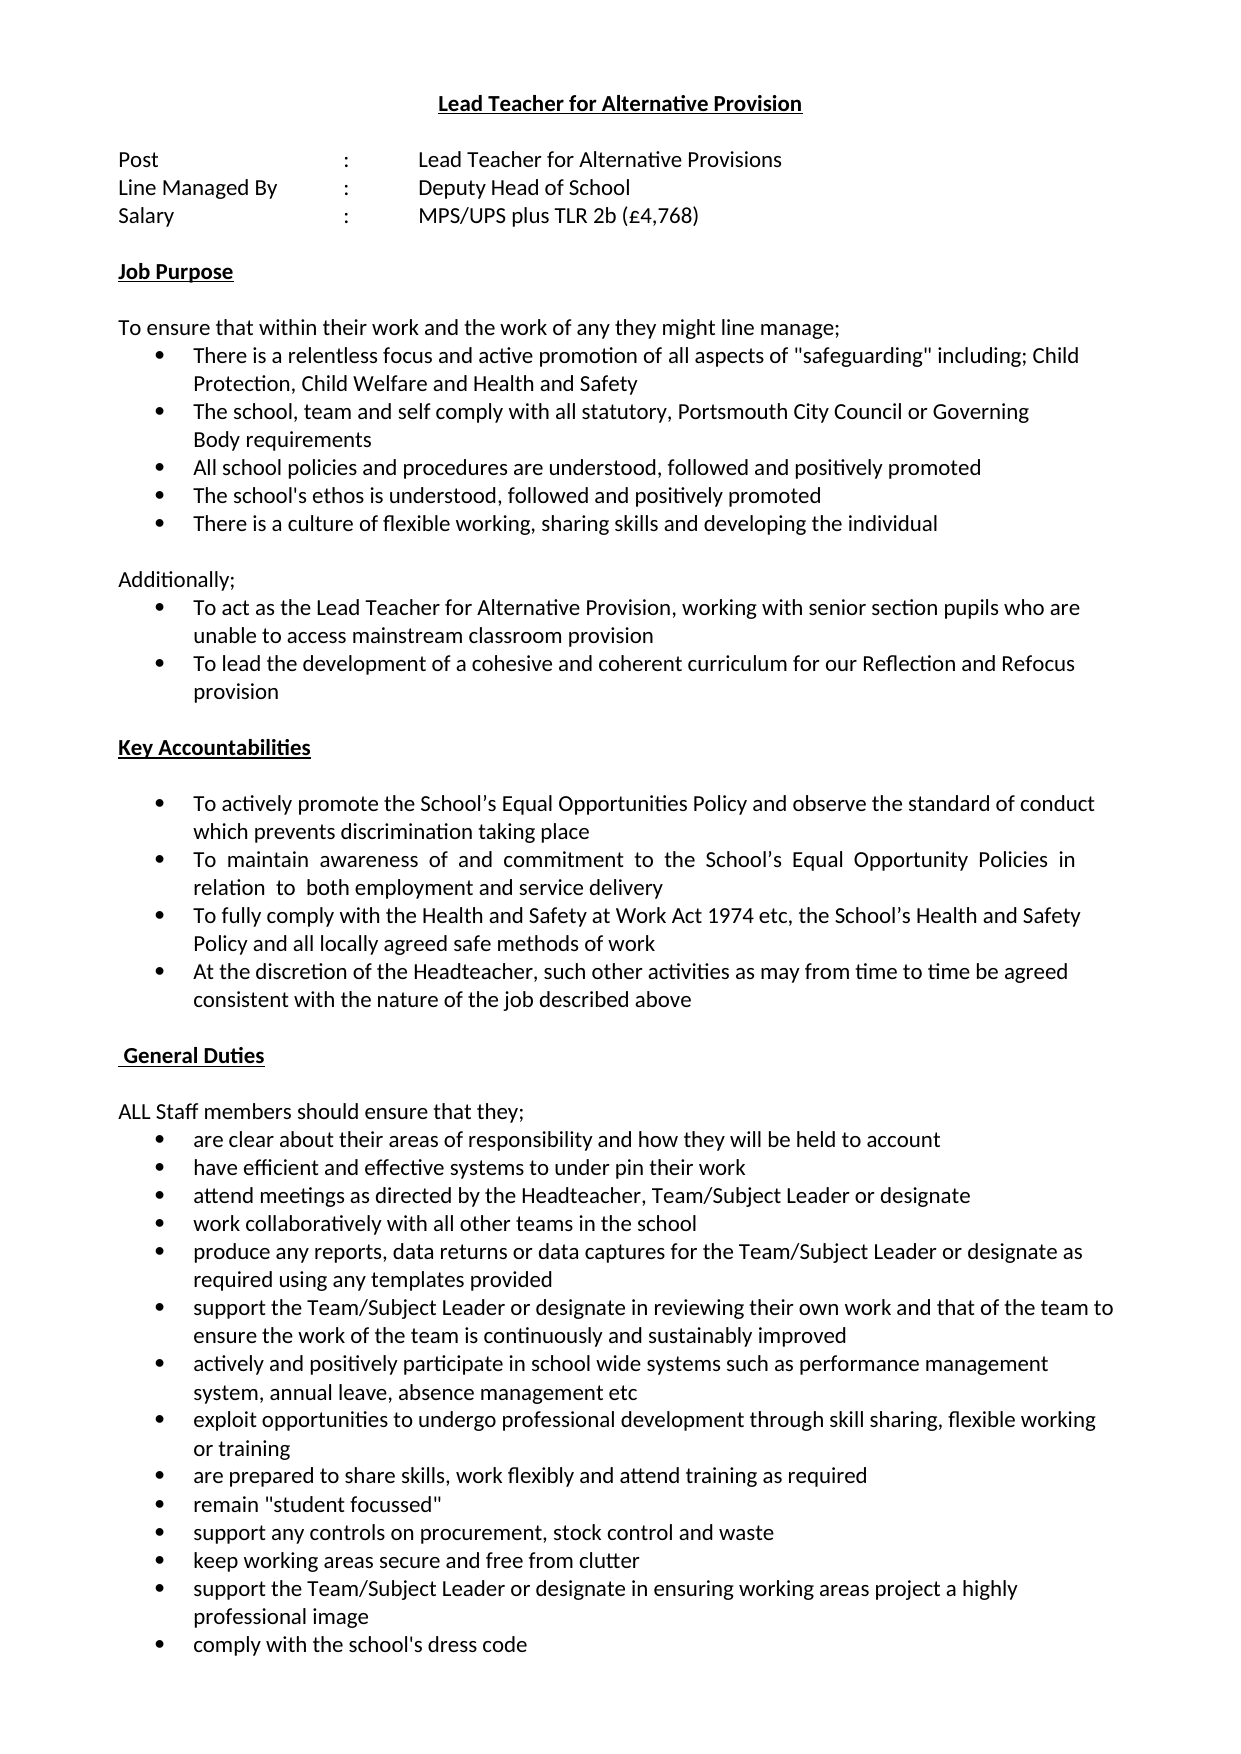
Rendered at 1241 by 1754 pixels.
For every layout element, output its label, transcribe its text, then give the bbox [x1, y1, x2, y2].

list support the Team/Subject Leader or designate in ensuring working areas project a highly professional image [156, 1574, 1122, 1630]
list To actively promote the School’s Equal Opportunities Policy and observe the standard of conduct which prevents discrimination taking place [156, 789, 1122, 845]
list comply with the school's dress code [156, 1630, 1122, 1658]
list actively and positively participate in school wide systems such as performance management system, annual leave, absence management etc [156, 1349, 1122, 1406]
list support the Team/Subject Leader or designate in reviewing their own work and that of the team to ensure the work of the team is continuously and sustainably improved [156, 1293, 1122, 1349]
list have efficient and effective systems to under pin their work [156, 1153, 1122, 1181]
list To maintain awareness of and commitment to the School’s Equal Opportunity Policies in relation to both employment and service delivery [156, 845, 1122, 901]
list attend meetings as directed by the Headteacher, Team/Subject Leader or designate [156, 1181, 1122, 1209]
list To fully comply with the Health and Safety at Work Act 1974 etc, the School’s Health and Safety Policy and all locally agreed safe methods of work [156, 901, 1122, 957]
list All school policies and procedures are understood, followed and positively promoted [156, 453, 1122, 481]
text Line Managed By : Deputy Head of School [118, 173, 1122, 201]
text General Duties ALL Staff members should ensure that they; [118, 1041, 1122, 1125]
list There is a culture of flexible working, sharing skills and developing the individual [156, 509, 1122, 537]
list To act as the Lead Teacher for Alternative Provision, working with senior section pupils who are unable to access mainstream classroom provision [156, 593, 1122, 649]
list produce any reports, data returns or data captures for the Team/Subject Leader or designate as required using any templates provided [156, 1237, 1122, 1293]
list The school, team and self comply with all statutory, Portsmouth City Council or Governing Body requirements [156, 397, 1122, 453]
list support any controls on procurement, stock control and waste [156, 1518, 1122, 1546]
list remain "student focussed" [156, 1490, 1122, 1518]
list At the discretion of the Headteacher, such other activities as may from time to time be agreed consistent with the nature of the job described above [156, 957, 1122, 1013]
list keep working areas secure and free from clutter [156, 1546, 1122, 1574]
list There is a relentless focus and active promotion of all aspects of "safeguarding" including; Child Protection, Child Welfare and Health and Safety [156, 341, 1122, 397]
list To lead the development of a cohesive and coherent curriculum for our Reflection and Refocus provision [156, 649, 1122, 705]
list The school's ethos is understood, followed and positively promoted [156, 481, 1122, 509]
text Additionally; [118, 565, 1122, 593]
text Lead Teacher for Alternative Provision [118, 89, 1122, 117]
list work collaboratively with all other teams in the school [156, 1209, 1122, 1237]
text Key Accountabilities [118, 733, 1122, 761]
list exploit opportunities to undergo professional development through skill sharing, flexible working or training [156, 1406, 1122, 1462]
list are clear about their areas of responsibility and how they will be held to account [156, 1125, 1122, 1153]
text Post : Lead Teacher for Alternative Provisions [118, 145, 1122, 173]
text Salary : MPS/UPS plus TLR 2b (£4,768) [118, 201, 1122, 229]
text Job Purpose To ensure that within their work and the work of any they might line manage; [118, 229, 1122, 341]
list are prepared to share skills, work flexibly and attend training as required [156, 1462, 1122, 1490]
